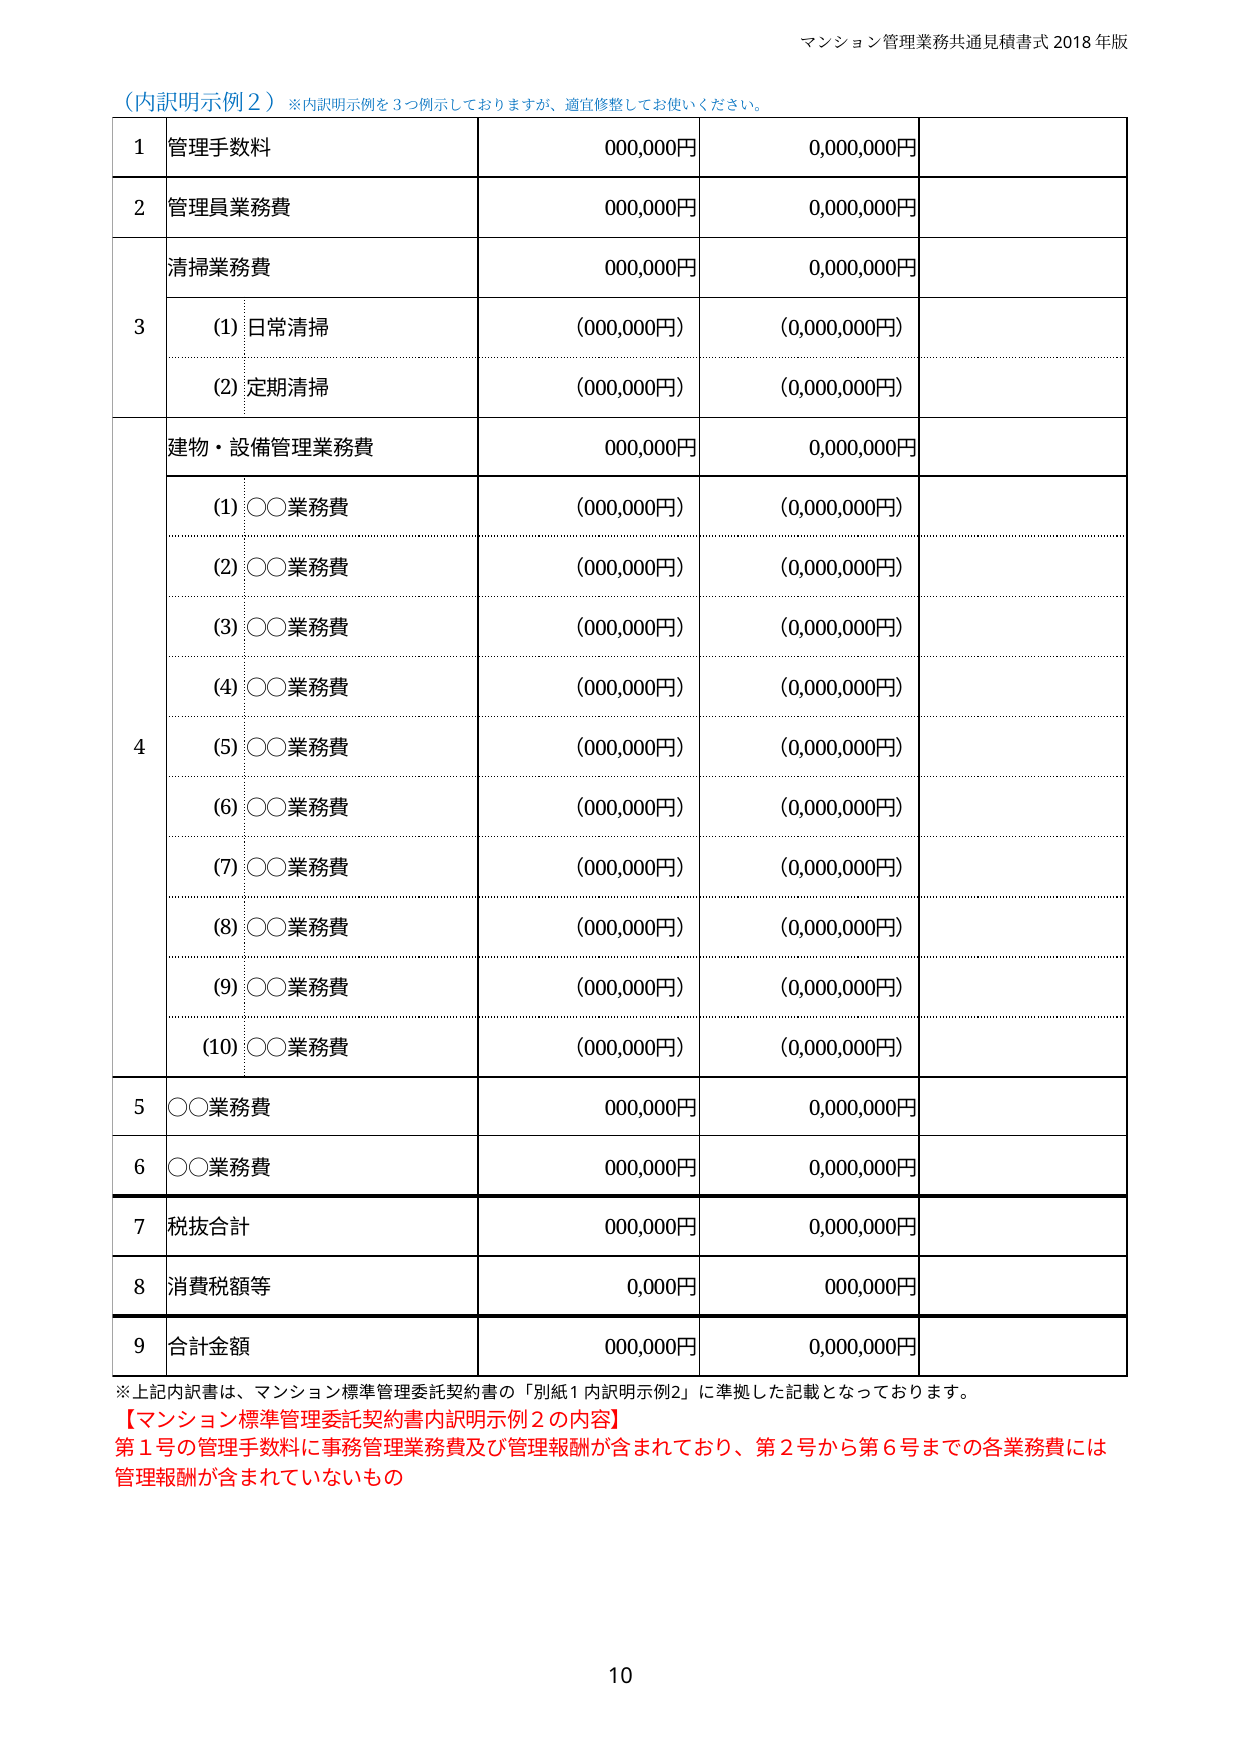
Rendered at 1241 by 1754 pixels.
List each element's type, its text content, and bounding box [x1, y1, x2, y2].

text （内訳明示例２）※内訳明示例を３つ例示しておりますが、適宜修整してお使いください。 [112, 86, 1128, 117]
